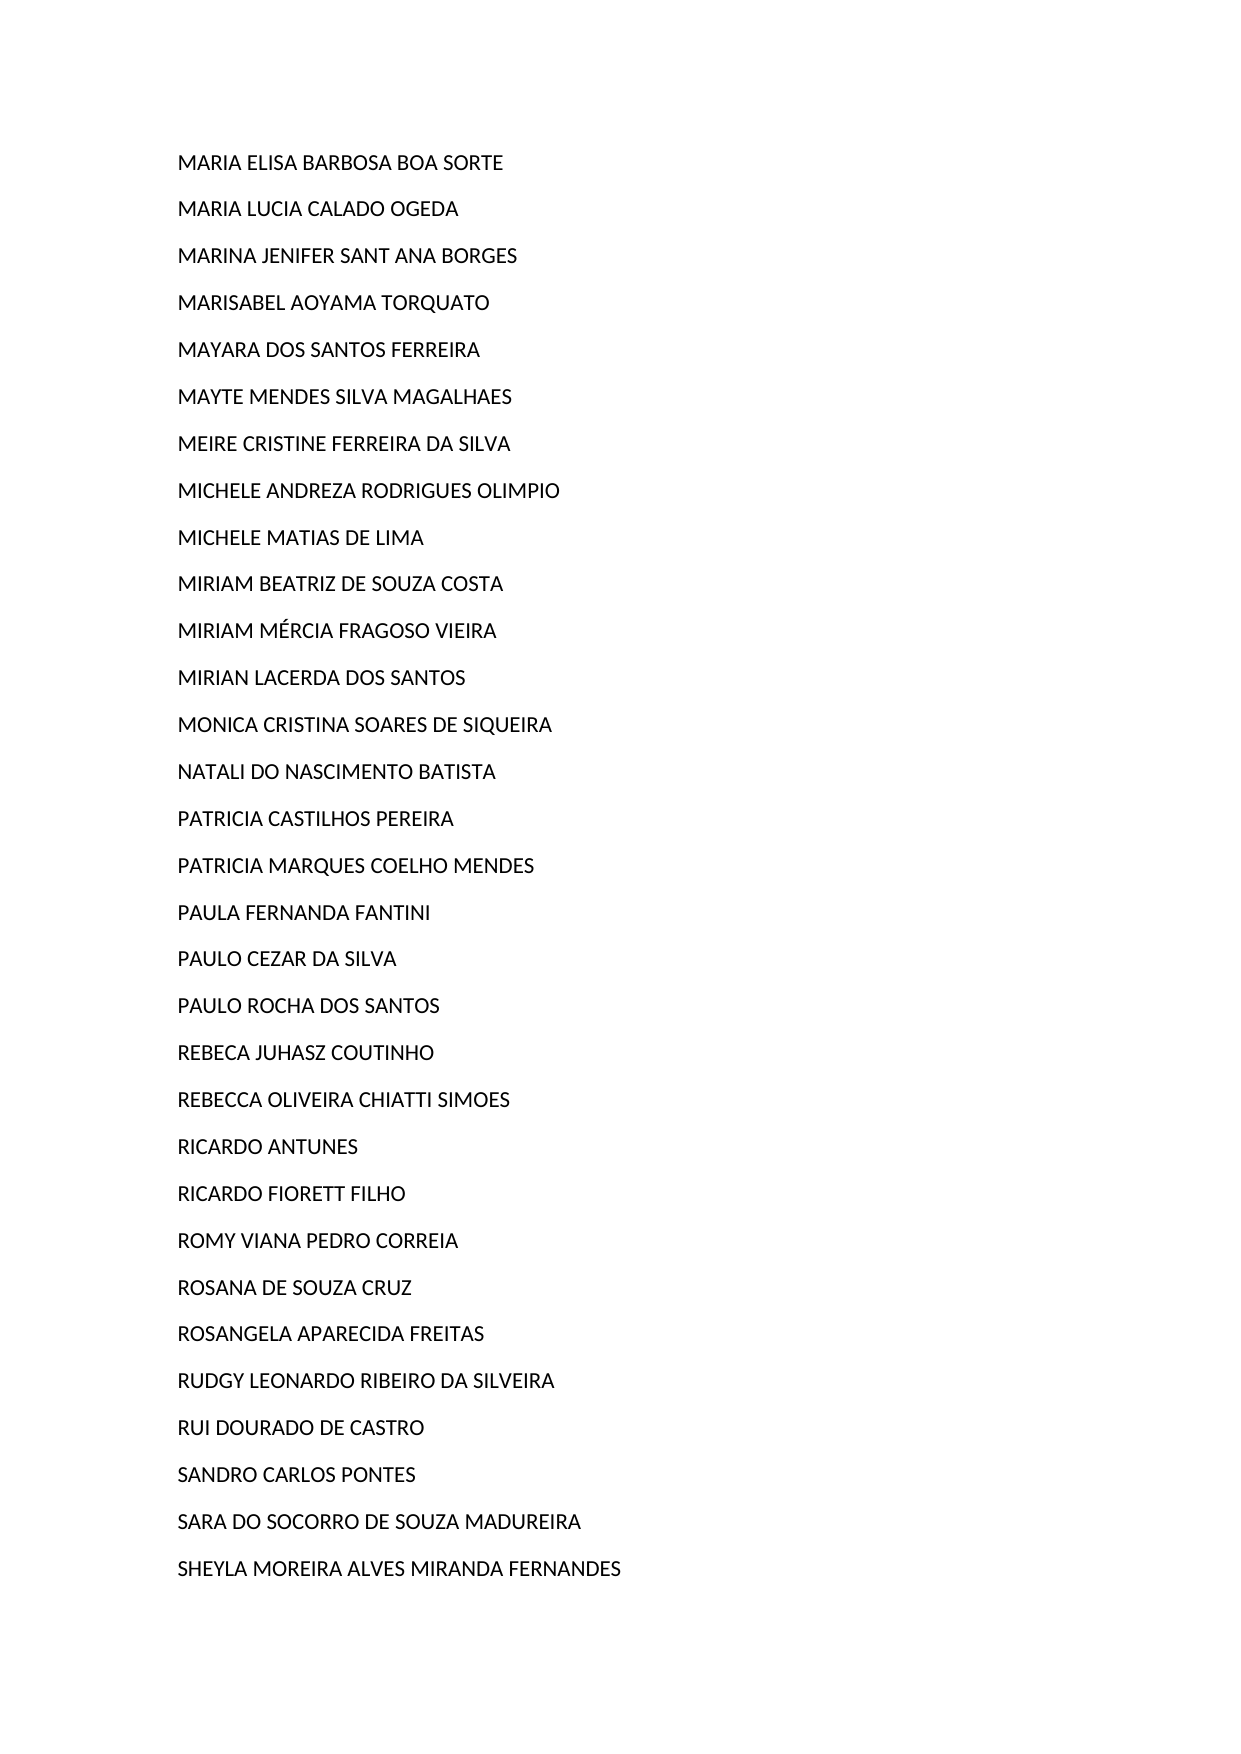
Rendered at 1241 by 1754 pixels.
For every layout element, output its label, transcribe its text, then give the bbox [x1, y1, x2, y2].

text SARA DO SOCORRO DE SOUZA MADUREIRA [177, 1507, 1063, 1535]
text PATRICIA CASTILHOS PEREIRA [177, 804, 1063, 832]
text MAYTE MENDES SILVA MAGALHAES [177, 382, 1063, 410]
text MICHELE MATIAS DE LIMA [177, 523, 1063, 551]
text REBECA JUHASZ COUTINHO [177, 1038, 1063, 1066]
text RICARDO FIORETT FILHO [177, 1179, 1063, 1207]
text MIRIAM MÉRCIA FRAGOSO VIEIRA [177, 616, 1063, 644]
text NATALI DO NASCIMENTO BATISTA [177, 757, 1063, 785]
text PAULA FERNANDA FANTINI [177, 898, 1063, 926]
text MICHELE ANDREZA RODRIGUES OLIMPIO [177, 476, 1063, 504]
text ROMY VIANA PEDRO CORREIA [177, 1226, 1063, 1254]
text ROSANGELA APARECIDA FREITAS [177, 1319, 1063, 1347]
text PAULO ROCHA DOS SANTOS [177, 991, 1063, 1019]
text RUDGY LEONARDO RIBEIRO DA SILVEIRA [177, 1366, 1063, 1394]
text PAULO CEZAR DA SILVA [177, 944, 1063, 972]
text REBECCA OLIVEIRA CHIATTI SIMOES [177, 1085, 1063, 1113]
text MARISABEL AOYAMA TORQUATO [177, 288, 1063, 316]
text MARINA JENIFER SANT ANA BORGES [177, 241, 1063, 269]
text MARIA ELISA BARBOSA BOA SORTE [177, 148, 1063, 176]
text MAYARA DOS SANTOS FERREIRA [177, 335, 1063, 363]
text MONICA CRISTINA SOARES DE SIQUEIRA [177, 710, 1063, 738]
text MIRIAN LACERDA DOS SANTOS [177, 663, 1063, 691]
text ROSANA DE SOUZA CRUZ [177, 1273, 1063, 1301]
text MARIA LUCIA CALADO OGEDA [177, 194, 1063, 222]
text MEIRE CRISTINE FERREIRA DA SILVA [177, 429, 1063, 457]
text RUI DOURADO DE CASTRO [177, 1413, 1063, 1441]
text SHEYLA MOREIRA ALVES MIRANDA FERNANDES [177, 1554, 1063, 1582]
text RICARDO ANTUNES [177, 1132, 1063, 1160]
text MIRIAM BEATRIZ DE SOUZA COSTA [177, 569, 1063, 597]
text SANDRO CARLOS PONTES [177, 1460, 1063, 1488]
text PATRICIA MARQUES COELHO MENDES [177, 851, 1063, 879]
